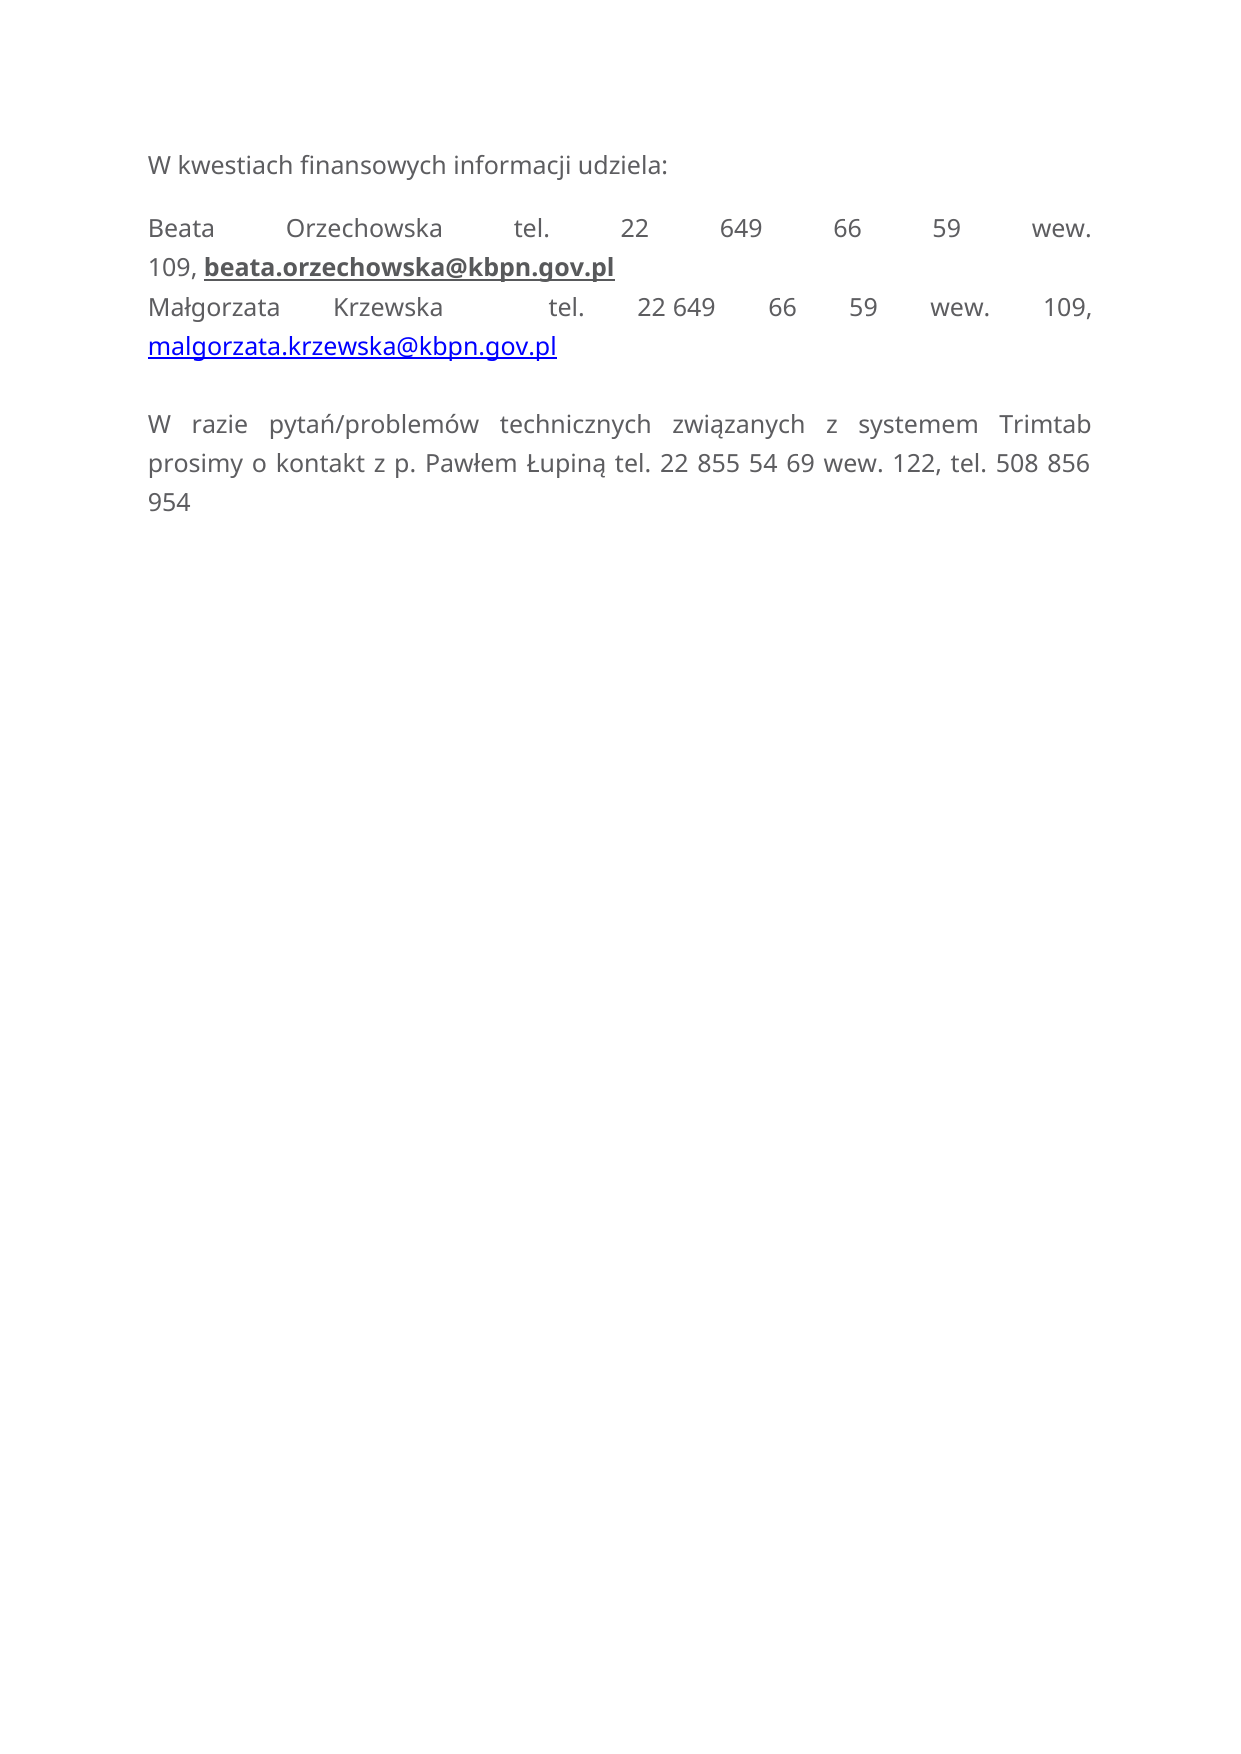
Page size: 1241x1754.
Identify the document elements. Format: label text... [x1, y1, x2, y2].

text Beata Orzechowska tel. 22 649 66 59 wew. 109, beata.orzechowska@kbpn.gov.pl [148, 211, 1093, 284]
text W kwestiach finansowych informacji udziela: [148, 148, 1093, 182]
text Małgorzata Krzewska tel. 22 649 66 59 wew. 109, malgorzata.krzewska@kbpn.gov.pl W razie pytań/problemów technicznych związanych z systemem Trimtab prosimy o kontakt z p. Pawłem Łupiną tel. 22 855 54 69 wew. 122, tel. 508 856 954 [148, 289, 1093, 519]
